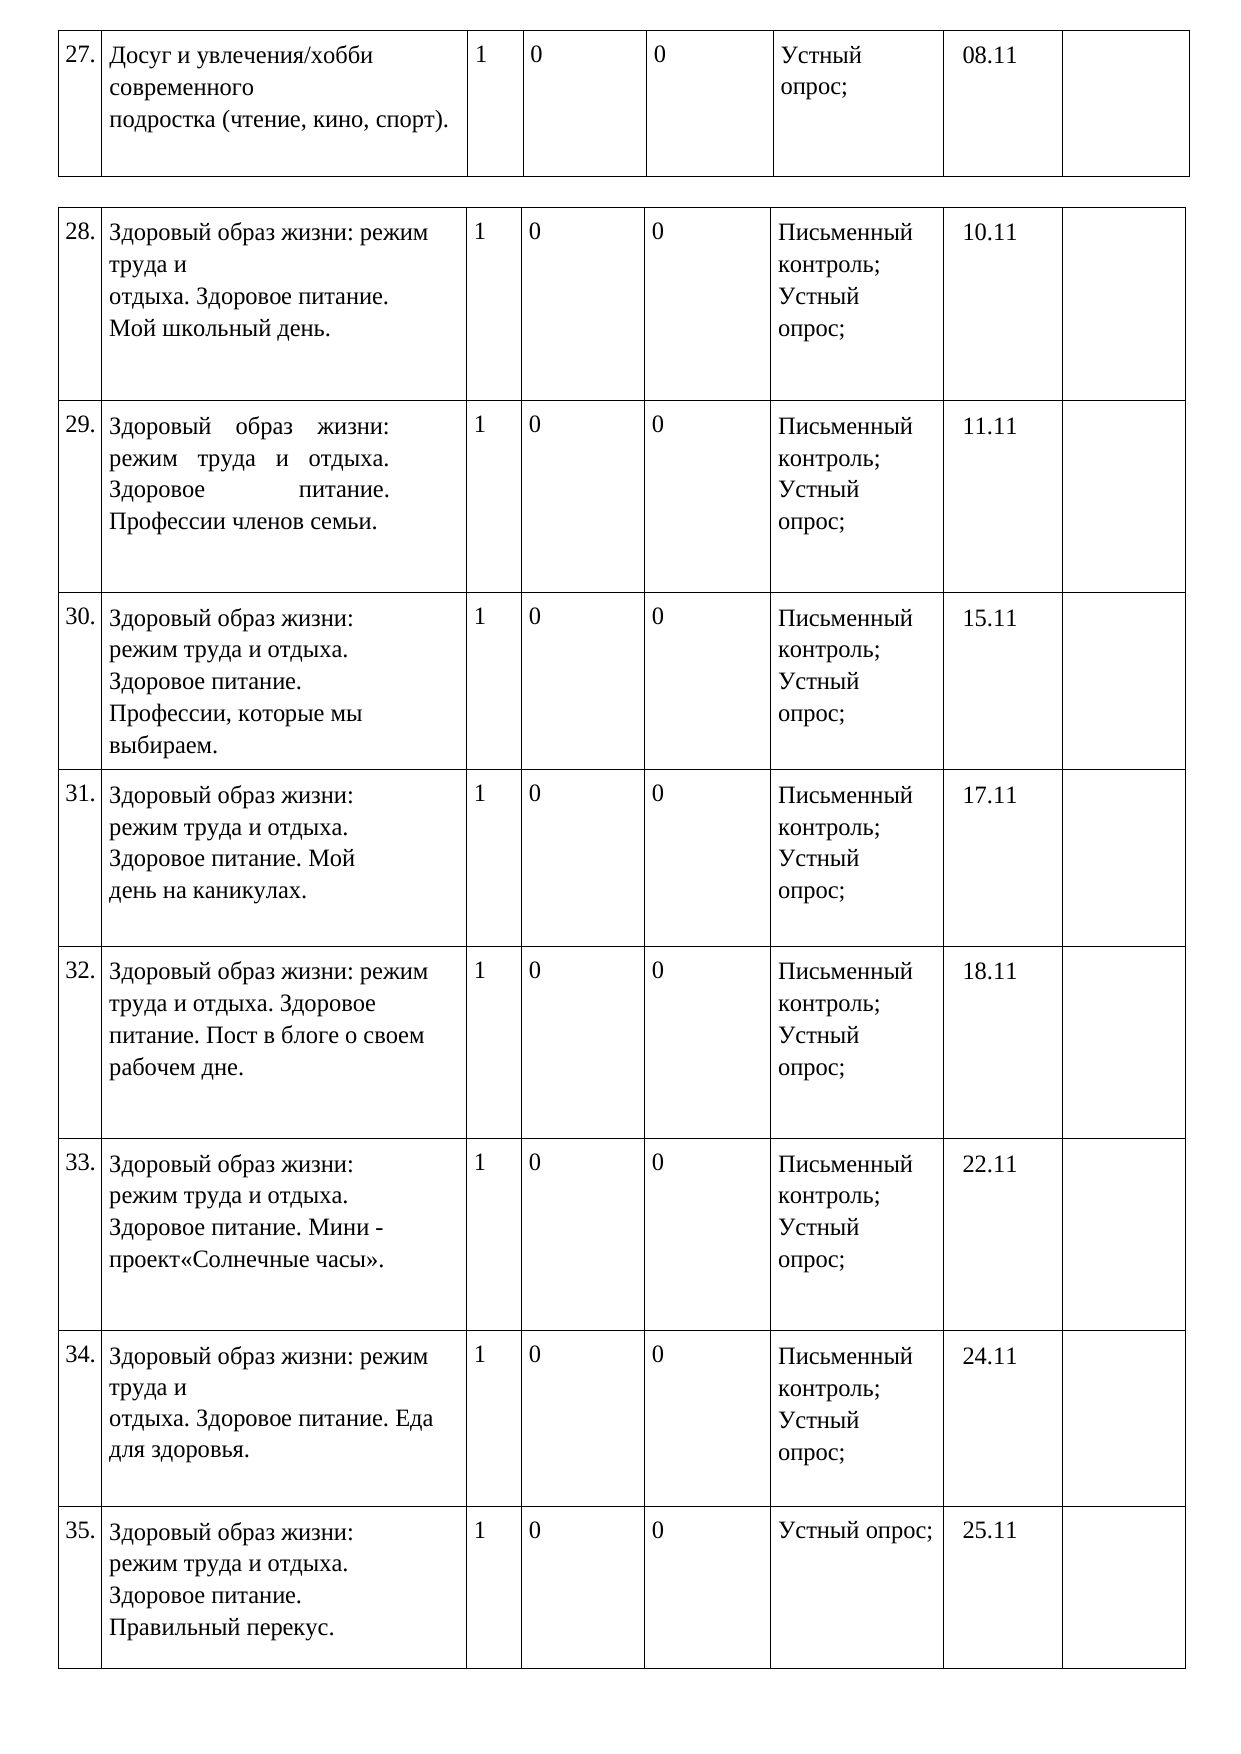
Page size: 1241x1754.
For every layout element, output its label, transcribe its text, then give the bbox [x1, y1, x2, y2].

table_cell 33. [59, 1139, 101, 1330]
table_header Письменный контроль; Устный опрос; [771, 208, 943, 400]
table_cell Здоровый образ жизни: режим труда и отдыха. Здоровое питание. Мини -проект«Солнечные часы». [102, 1139, 466, 1330]
table_cell 0 [645, 593, 770, 769]
table_cell 15.11 [944, 593, 1062, 769]
table_cell [1063, 1331, 1185, 1506]
table_cell 32. [59, 947, 101, 1138]
table_cell 0 [645, 947, 770, 1138]
table_cell 0 [645, 401, 770, 592]
table_cell 1 [468, 31, 523, 176]
table_cell 1 [467, 1331, 521, 1506]
table_cell 0 [524, 31, 646, 176]
table_cell 17.11 [944, 770, 1062, 946]
table_cell Устный опрос; [771, 1507, 943, 1668]
table_cell 0 [645, 1507, 770, 1668]
table_header Здоровый образ жизни: режим труда и отдыха. Здоровое питание. Мой школьный день. [102, 208, 466, 400]
table_cell 1 [467, 947, 521, 1138]
table_cell 1 [467, 770, 521, 946]
table_cell 0 [522, 1507, 644, 1668]
table_cell 0 [645, 1139, 770, 1330]
table_cell [1063, 947, 1185, 1138]
table_cell [1063, 401, 1185, 592]
table_cell 18.11 [944, 947, 1062, 1138]
table_cell [1063, 770, 1185, 946]
table_cell Письменный контроль; Устный опрос; [771, 1139, 943, 1330]
table_cell [1063, 1139, 1185, 1330]
table_cell 0 [522, 401, 644, 592]
table_cell Здоровый образ жизни: режим труда и отдыха. Здоровое питание. Мой день на каникулах. [102, 770, 466, 946]
table_cell 0 [522, 593, 644, 769]
table_cell 0 [522, 947, 644, 1138]
table_cell Здоровый образ жизни: режим труда и отдыха. Здоровое питание. Профессии, которые мы выбираем. [102, 593, 466, 769]
table_cell [1063, 1507, 1185, 1668]
table_cell 0 [522, 770, 644, 946]
table_header [1063, 208, 1185, 400]
table_cell Устный опрос; [774, 31, 943, 176]
table_cell 08.11 [944, 31, 1062, 176]
table_header 1 [467, 208, 521, 400]
table_cell Досуг и увлечения/хобби современного подростка (чтение, кино, спорт). [102, 31, 467, 176]
table_cell 35. [59, 1507, 101, 1668]
table_cell Здоровый образ жизни: режим труда и отдыха. Здоровое питание. Профессии членов семьи. [102, 401, 466, 592]
table_cell [1063, 593, 1185, 769]
table_cell 0 [645, 770, 770, 946]
table_cell 11.11 [944, 401, 1062, 592]
table_cell [1063, 31, 1189, 176]
table_cell 1 [467, 1139, 521, 1330]
table_cell 1 [467, 1507, 521, 1668]
table_header 10.11 [944, 208, 1062, 400]
table_cell Здоровый образ жизни: режим труда и отдыха. Здоровое питание. Еда для здоровья. [102, 1331, 466, 1506]
table_cell Письменный контроль; Устный опрос; [771, 1331, 943, 1506]
table_cell Здоровый образ жизни: режим труда и отдыха. Здоровое питание. Правильный перекус. [102, 1507, 466, 1668]
table_cell 0 [522, 1139, 644, 1330]
table_cell 27. [59, 31, 101, 176]
table_cell 30. [59, 593, 101, 769]
table_cell Здоровый образ жизни: режим труда и отдыха. Здоровое питание. Пост в блоге о своем рабочем дне. [102, 947, 466, 1138]
table_cell 24.11 [944, 1331, 1062, 1506]
table_cell 25.11 [944, 1507, 1062, 1668]
table_cell 0 [522, 1331, 644, 1506]
table_header 0 [522, 208, 644, 400]
table_cell 1 [467, 593, 521, 769]
table_header 0 [645, 208, 770, 400]
table_cell Письменный контроль; Устный опрос; [771, 770, 943, 946]
table_cell 0 [645, 1331, 770, 1506]
table_cell 1 [467, 401, 521, 592]
table_cell 34. [59, 1331, 101, 1506]
table_cell Письменный контроль; Устный опрос; [771, 947, 943, 1138]
table_cell Письменный контроль; Устный опрос; [771, 401, 943, 592]
table_cell Письменный контроль; Устный опрос; [771, 593, 943, 769]
table_cell 22.11 [944, 1139, 1062, 1330]
table_cell 29. [59, 401, 101, 592]
table_cell 31. [59, 770, 101, 946]
table_header 28. [59, 208, 101, 400]
table_cell 0 [647, 31, 773, 176]
